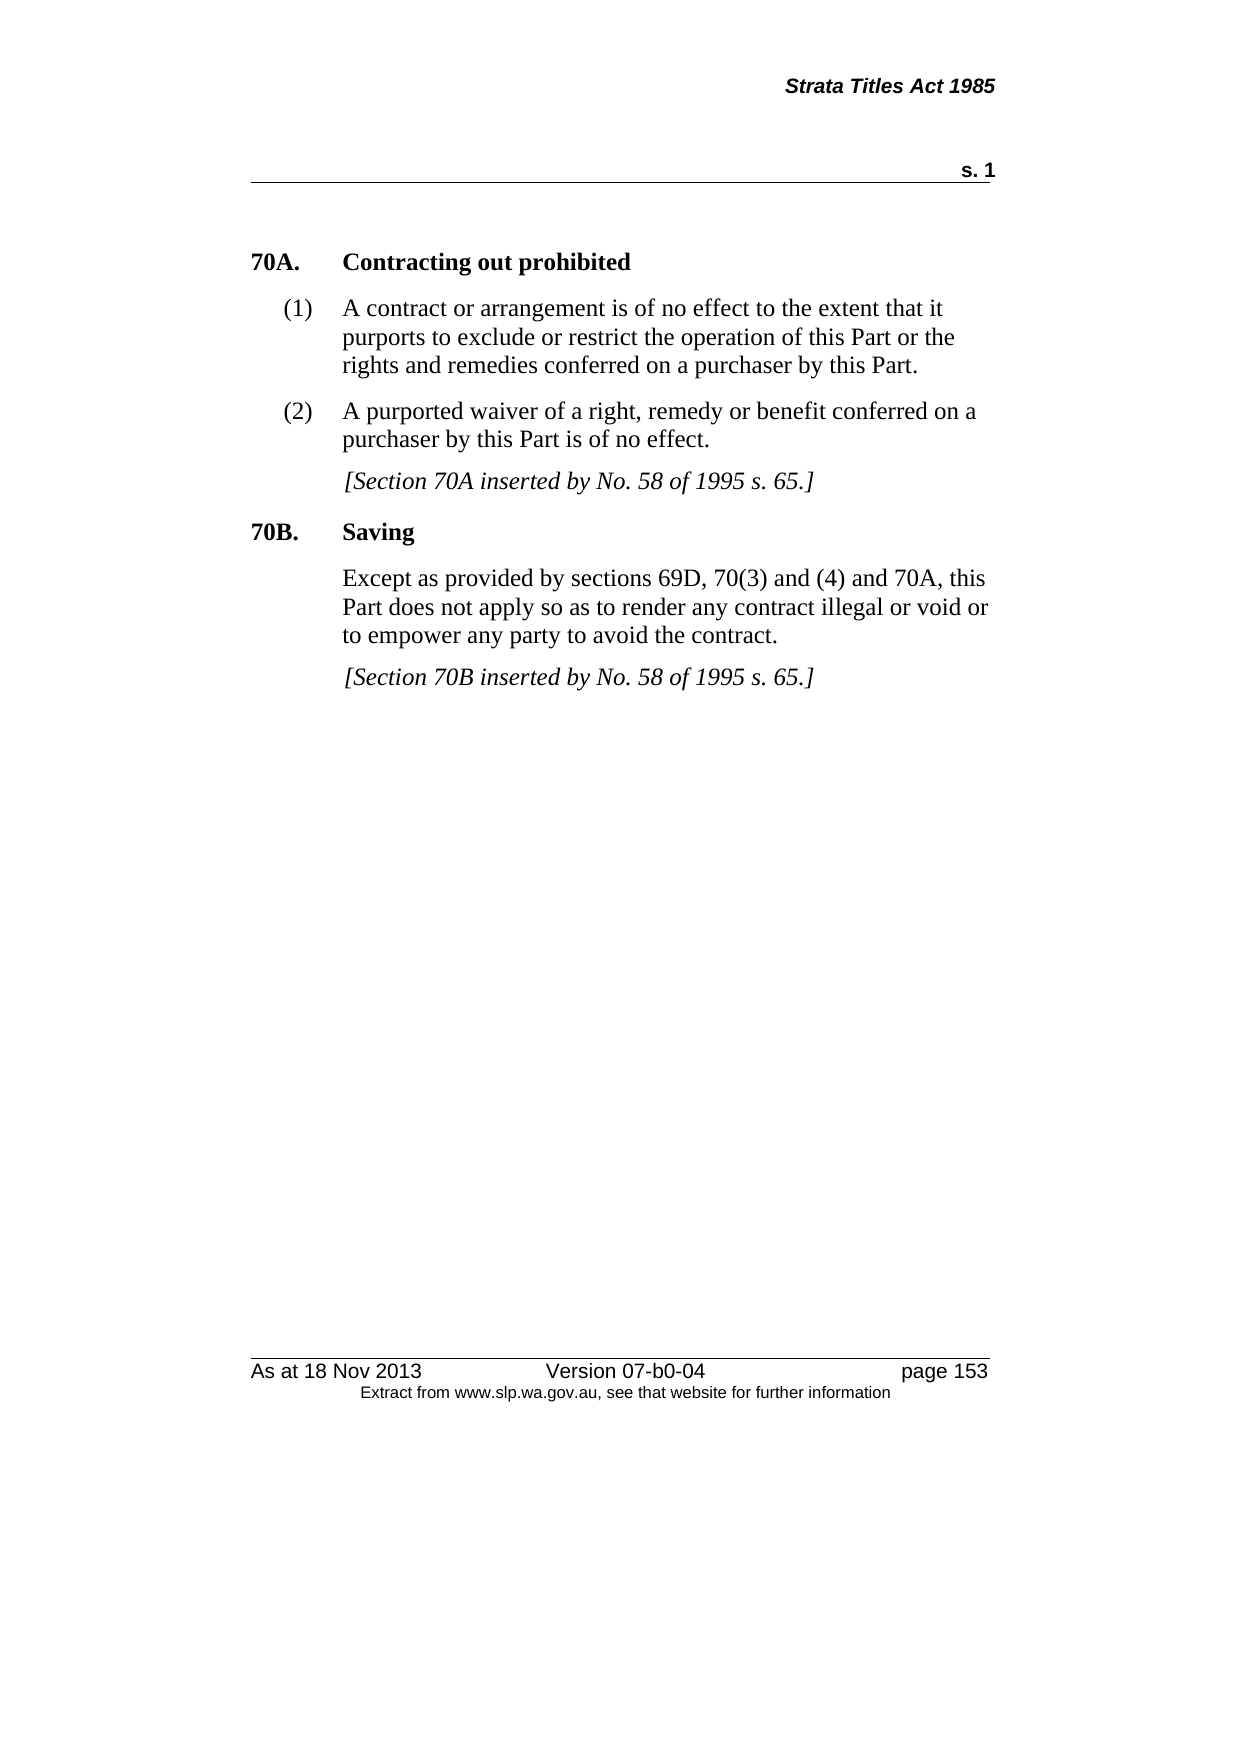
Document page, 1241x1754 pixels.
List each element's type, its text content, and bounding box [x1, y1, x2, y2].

text [Section 70A inserted by No. 58 of 1995 s. 65.] [251, 466, 990, 494]
text [Section 70B inserted by No. 58 of 1995 s. 65.] [251, 662, 990, 690]
subtitle 70A. Contracting out prohibited [251, 247, 990, 276]
text (2) A purported waiver of a right, remedy or benefit conferred on a purchaser by this Part is of no effect. [251, 396, 990, 453]
text (1) A contract or arrangement is of no effect to the extent that it purports to exclude or restrict the operation of this Part or the rights and remedies conferred on a purchaser by this Part. [251, 293, 990, 379]
subtitle 70B. Saving [251, 517, 990, 546]
text Except as provided by sections 69D, 70(3) and (4) and 70A, this Part does not apply so as to render any contract illegal or void or to empower any party to avoid the contract. [251, 563, 990, 649]
